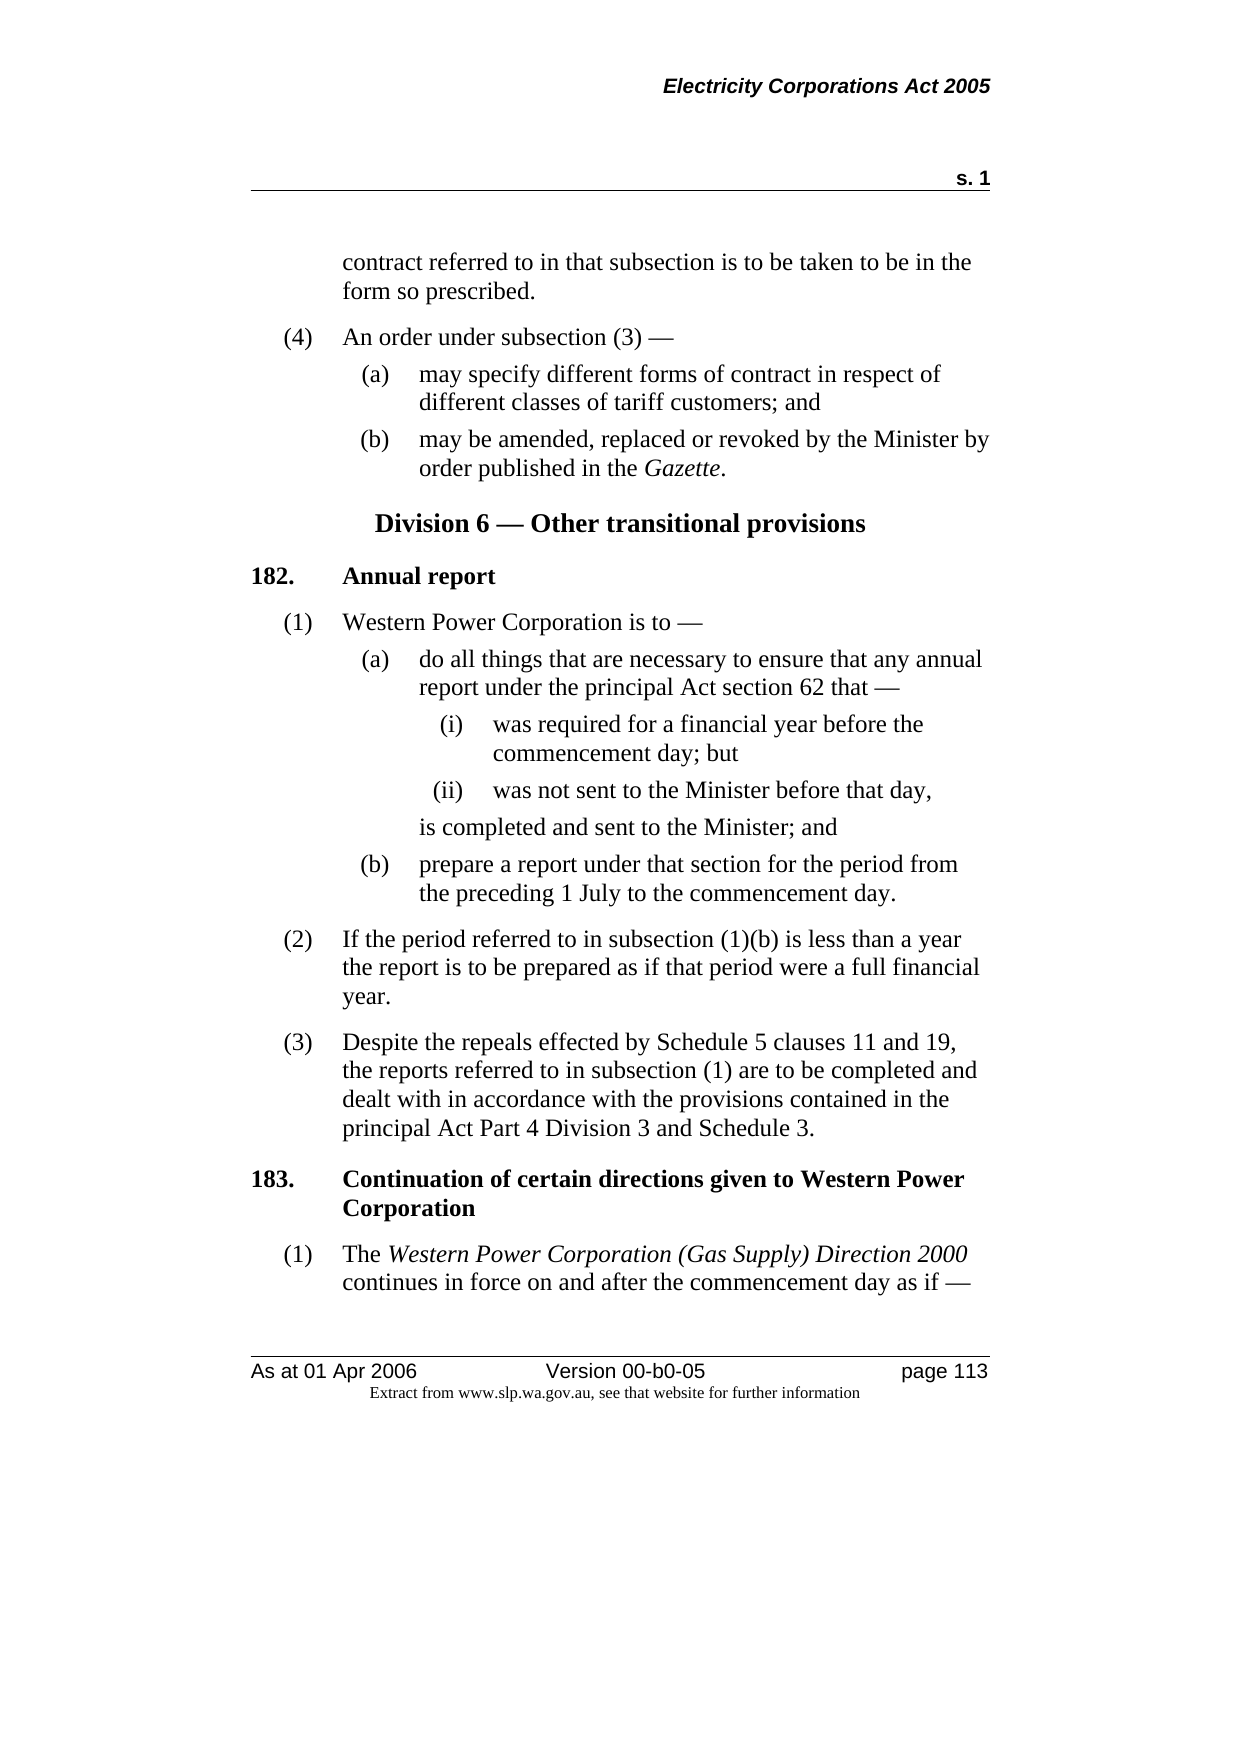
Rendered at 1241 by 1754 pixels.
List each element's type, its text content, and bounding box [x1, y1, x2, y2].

text (b) may be amended, replaced or revoked by the Minister by order published in the Gazette. [251, 424, 990, 482]
text (1) Western Power Corporation is to — [251, 607, 990, 635]
text (3) Despite the repeals effected by Schedule 5 clauses 11 and 19, the reports referred to in subsection (1) are to be completed and dealt with in accordance with the provisions contained in the principal Act Part 4 Division 3 and Schedule 3. [251, 1027, 990, 1142]
text is completed and sent to the Minister; and [251, 812, 990, 841]
text (a) may specify different forms of contract in respect of different classes of tariff customers; and [251, 359, 990, 416]
text (a) do all things that are necessary to ensure that any annual report under the principal Act section 62 that — [251, 644, 990, 701]
text (ii) was not sent to the Minister before that day, [251, 775, 990, 804]
text (4) An order under subsection (3) — [251, 322, 990, 350]
subtitle 183. Continuation of certain directions given to Western Power Corporation [251, 1164, 990, 1222]
text (2) If the period referred to in subsection (1)(b) is less than a year the report is to be prepared as if that period were a full financial year. [251, 924, 990, 1010]
text (b) prepare a report under that section for the period from the preceding 1 July to the commencement day. [251, 849, 990, 907]
subtitle Division 6 — Other transitional provisions [251, 507, 990, 538]
subtitle 182. Annual report [251, 561, 990, 590]
text (1) The Western Power Corporation (Gas Supply) Direction 2000 continues in force on and after the commencement day as if — [251, 1239, 990, 1296]
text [251, 247, 990, 305]
text (i) was required for a financial year before the commencement day; but [251, 709, 990, 767]
